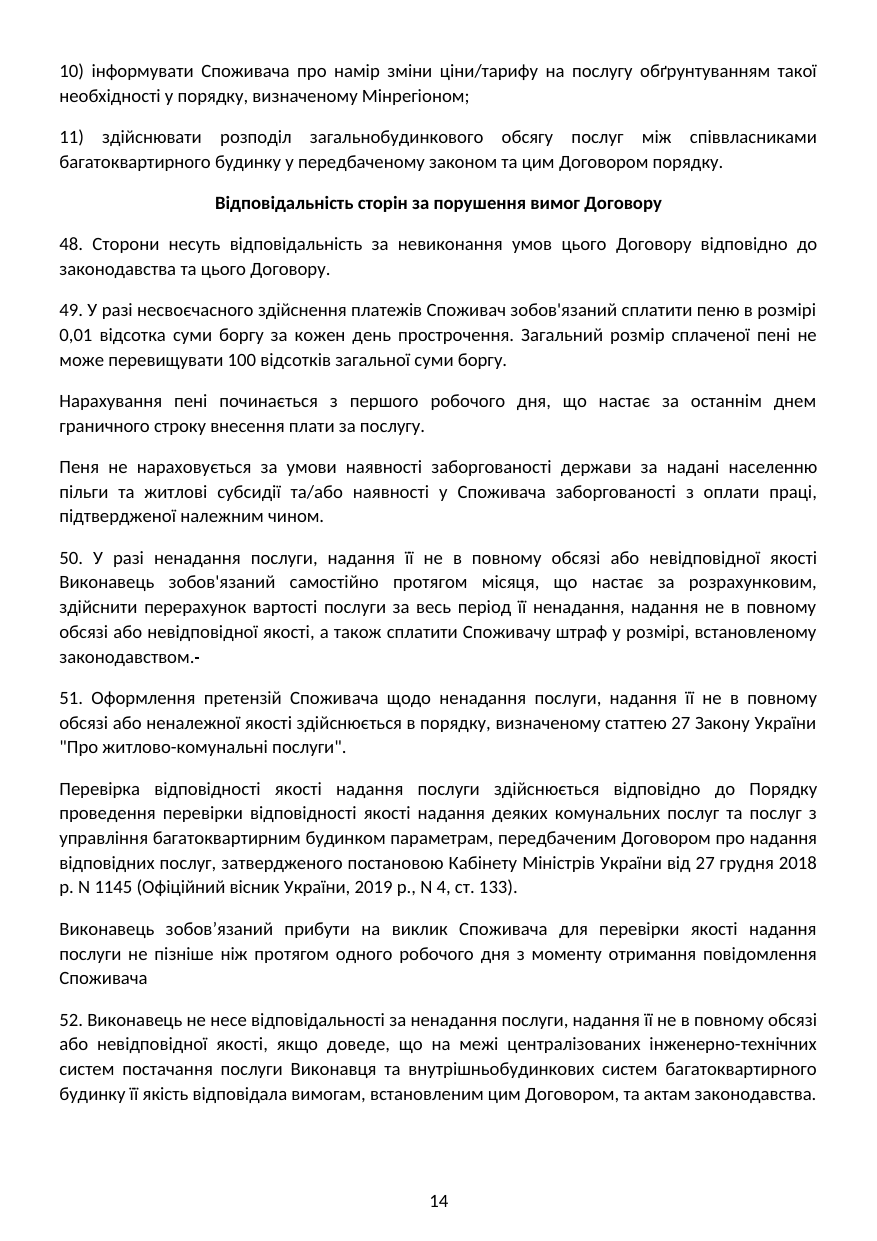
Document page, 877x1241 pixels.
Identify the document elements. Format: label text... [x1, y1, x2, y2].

text Відповідальність сторін за порушення вимог Договору [59, 191, 818, 214]
text 49. У разі несвоєчасного здійснення платежів Споживач зобов'язаний сплатити пеню в розмірі 0,01 відсотка суми боргу за кожен день прострочення. Загальний розмір сплаченої пені не може перевищувати 100 відсотків загальної суми боргу. [59, 298, 818, 371]
text 52. Виконавець не несе відповідальності за ненадання послуги, надання її не в повному обсязі або невідповідної якості, якщо доведе, що на межі централізованих інженерно-технічних систем постачання послуги Виконавця та внутрішньобудинкових систем багатоквартирного будинку її якість відповідала вимогам, встановленим цим Договором, та актам законодавства. [59, 1008, 818, 1105]
text Пеня не нараховується за умови наявності заборгованості держави за надані населенню пільги та житлові субсидії та/або наявності у Споживача заборгованості з оплати праці, підтвердженої належним чином. [59, 455, 818, 528]
text Виконавець зобов’язаний прибути на виклик Споживача для перевірки якості надання послуги не пізніше ніж протягом одного робочого дня з моменту отримання повідомлення Споживача [59, 917, 818, 989]
text 48. Сторони несуть відповідальність за невиконання умов цього Договору відповідно до законодавства та цього Договору. [59, 232, 818, 280]
text 11) здійснювати розподіл загальнобудинкового обсягу послуг між співвласниками багатоквартирного будинку у передбаченому законом та цим Договором порядку. [59, 125, 818, 173]
text 51. Оформлення претензій Споживача щодо ненадання послуги, надання її не в повному обсязі або неналежної якості здійснюється в порядку, визначеному статтею 27 Закону України "Про житлово-комунальні послуги". [59, 686, 818, 758]
text 10) інформувати Споживача про намір зміни ціни/тарифу на послугу обґрунтуванням такої необхідності у порядку, визначеному Мінрегіоном; [59, 59, 818, 107]
text Нарахування пені починається з першого робочого дня, що настає за останнім днем граничного строку внесення плати за послугу. [59, 389, 818, 437]
text 50. У разі ненадання послуги, надання її не в повному обсязі або невідповідної якості Виконавець зобов'язаний самостійно протягом місяця, що настає за розрахунковим, здійснити перерахунок вартості послуги за весь період її ненадання, надання не в повному обсязі або невідповідної якості, а також сплатити Споживачу штраф у розмірі, встановленому законодавством. [59, 546, 818, 668]
text Перевірка відповідності якості надання послуги здійснюється відповідно до Порядку проведення перевірки відповідності якості надання деяких комунальних послуг та послуг з управління багатоквартирним будинком параметрам, передбаченим Договором про надання відповідних послуг, затвердженого постановою Кабінету Міністрів України від 27 грудня 2018 р. N 1145 (Офіційний вісник України, 2019 р., N 4, ст. 133). [59, 777, 818, 898]
